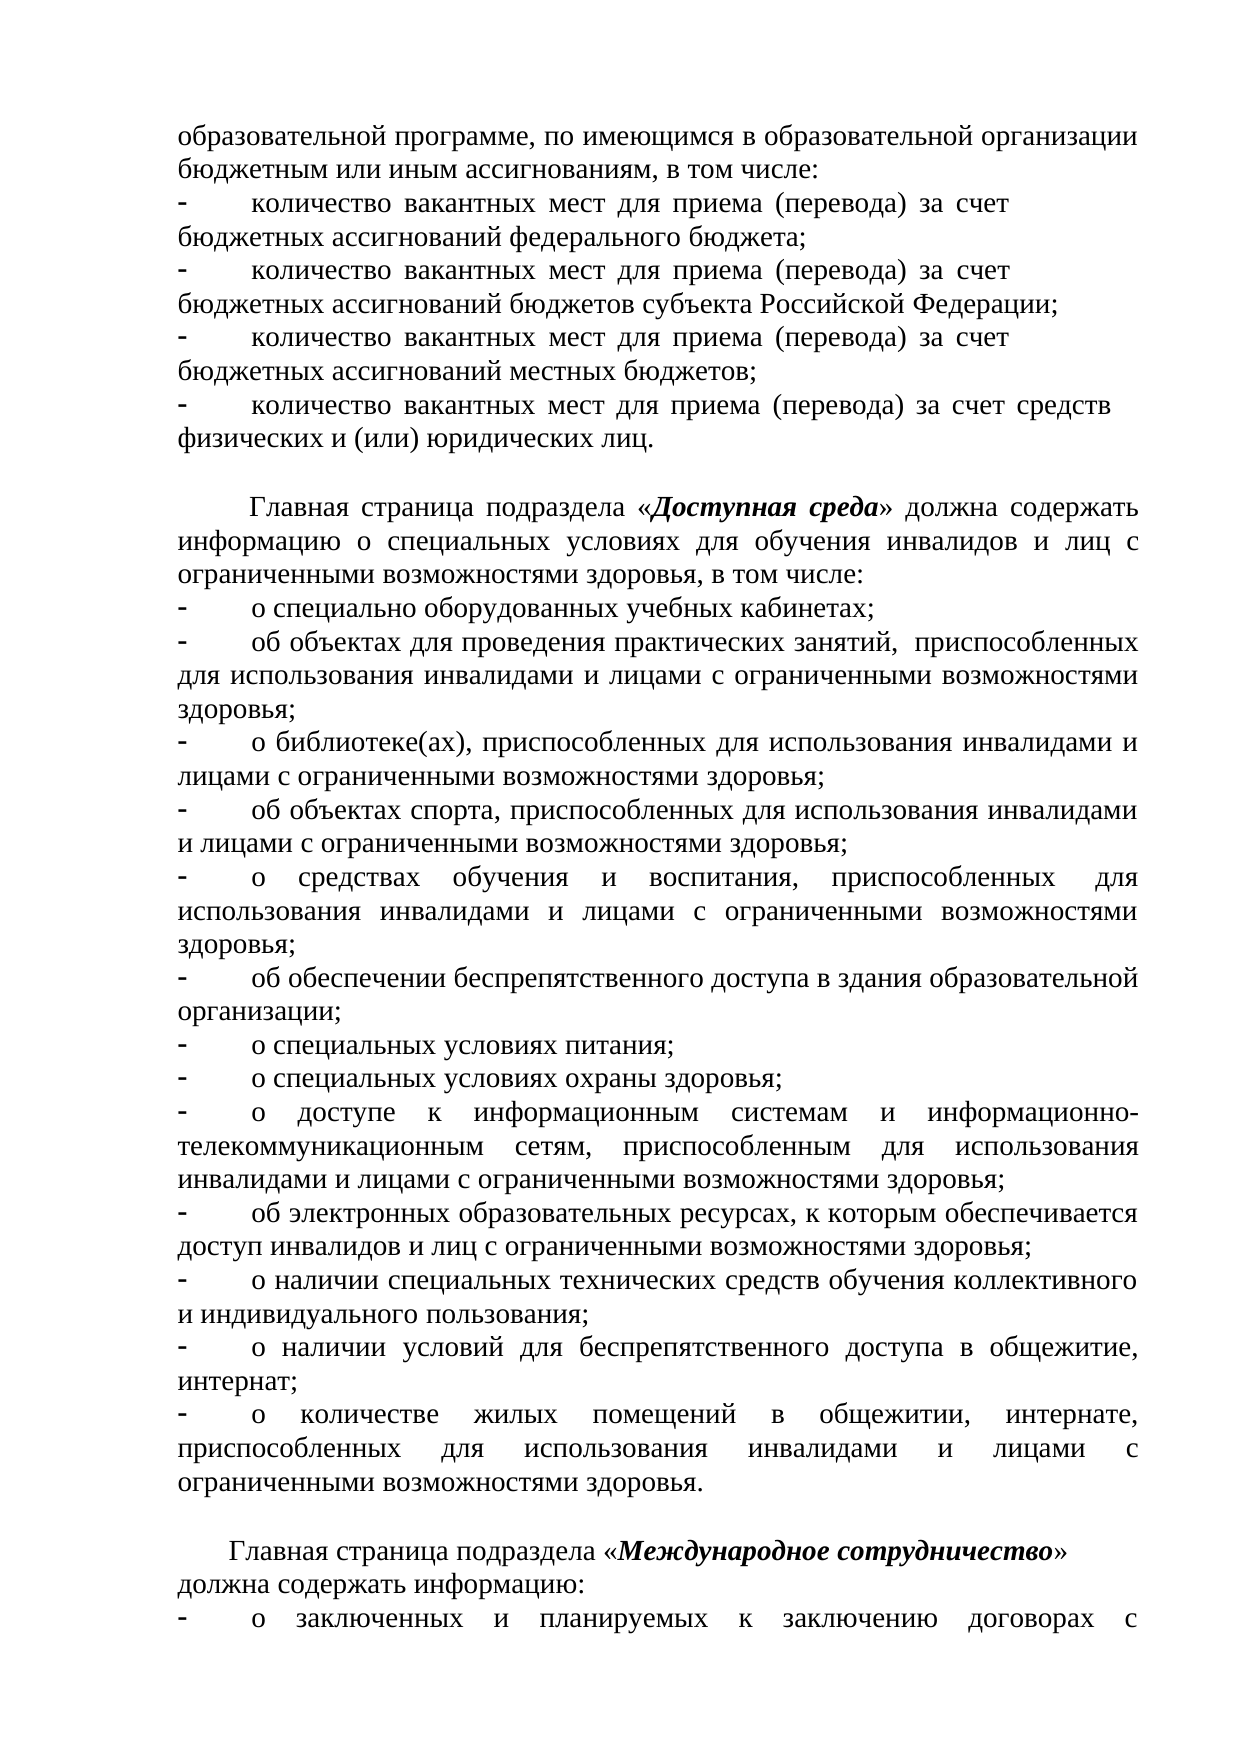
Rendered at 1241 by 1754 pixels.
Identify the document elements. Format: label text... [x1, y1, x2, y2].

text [177, 118, 1139, 185]
list о специальных условиях охраны здоровья; [177, 1061, 1152, 1094]
list количество вакантных мест для приема (перевода) за счет бюджетных ассигнований местных бюджетов; [177, 319, 1138, 387]
list о библиотеке(ах), приспособленных для использования инвалидами и лицами с ограниченными возможностями здоровья; [177, 724, 1138, 792]
list об объектах для проведения практических занятий, приспособленных для использования инвалидами и лицами с ограниченными возможностями здоровья; [177, 624, 1138, 724]
list о специально оборудованных учебных кабинетах; [177, 590, 1152, 624]
list количество вакантных мест для приема (перевода) за счет средств физических и (или) юридических лиц. [177, 387, 1138, 454]
list о наличии специальных технических средств обучения коллективного и индивидуального пользования; [177, 1262, 1138, 1329]
list об обеспечении беспрепятственного доступа в здания образовательной организации; [177, 960, 1139, 1027]
list количество вакантных мест для приема (перевода) за счет бюджетных ассигнований бюджетов субъекта Российской Федерации; [177, 252, 1139, 319]
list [177, 1600, 1138, 1633]
list количество вакантных мест для приема (перевода) за счет бюджетных ассигнований федерального бюджета; [177, 185, 1138, 252]
list о средствах обучения и воспитания, приспособленных для использования инвалидами и лицами с ограниченными возможностями здоровья; [177, 859, 1138, 960]
text Главная страница подраздела «Международное сотрудничество» должна содержать информацию: [177, 1533, 1139, 1600]
list о доступе к информационным системам и информационно- телекоммуникационным сетям, приспособленным для использования инвалидами и лицами с ограниченными возможностями здоровья; [177, 1094, 1139, 1195]
text Главная страница подраздела «Доступная среда» должна содержать информацию о специальных условиях для обучения инвалидов и лиц с ограниченными возможностями здоровья, в том числе: [177, 489, 1139, 590]
list о количестве жилых помещений в общежитии, интернате, приспособленных для использования инвалидами и лицами с ограниченными возможностями здоровья. [177, 1396, 1139, 1497]
list об электронных образовательных ресурсах, к которым обеспечивается доступ инвалидов и лиц с ограниченными возможностями здоровья; [177, 1195, 1138, 1262]
list об объектах спорта, приспособленных для использования инвалидами и лицами с ограниченными возможностями здоровья; [177, 792, 1138, 859]
list о специальных условиях питания; [177, 1027, 1152, 1061]
list о наличии условий для беспрепятственного доступа в общежитие, интернат; [177, 1329, 1138, 1396]
